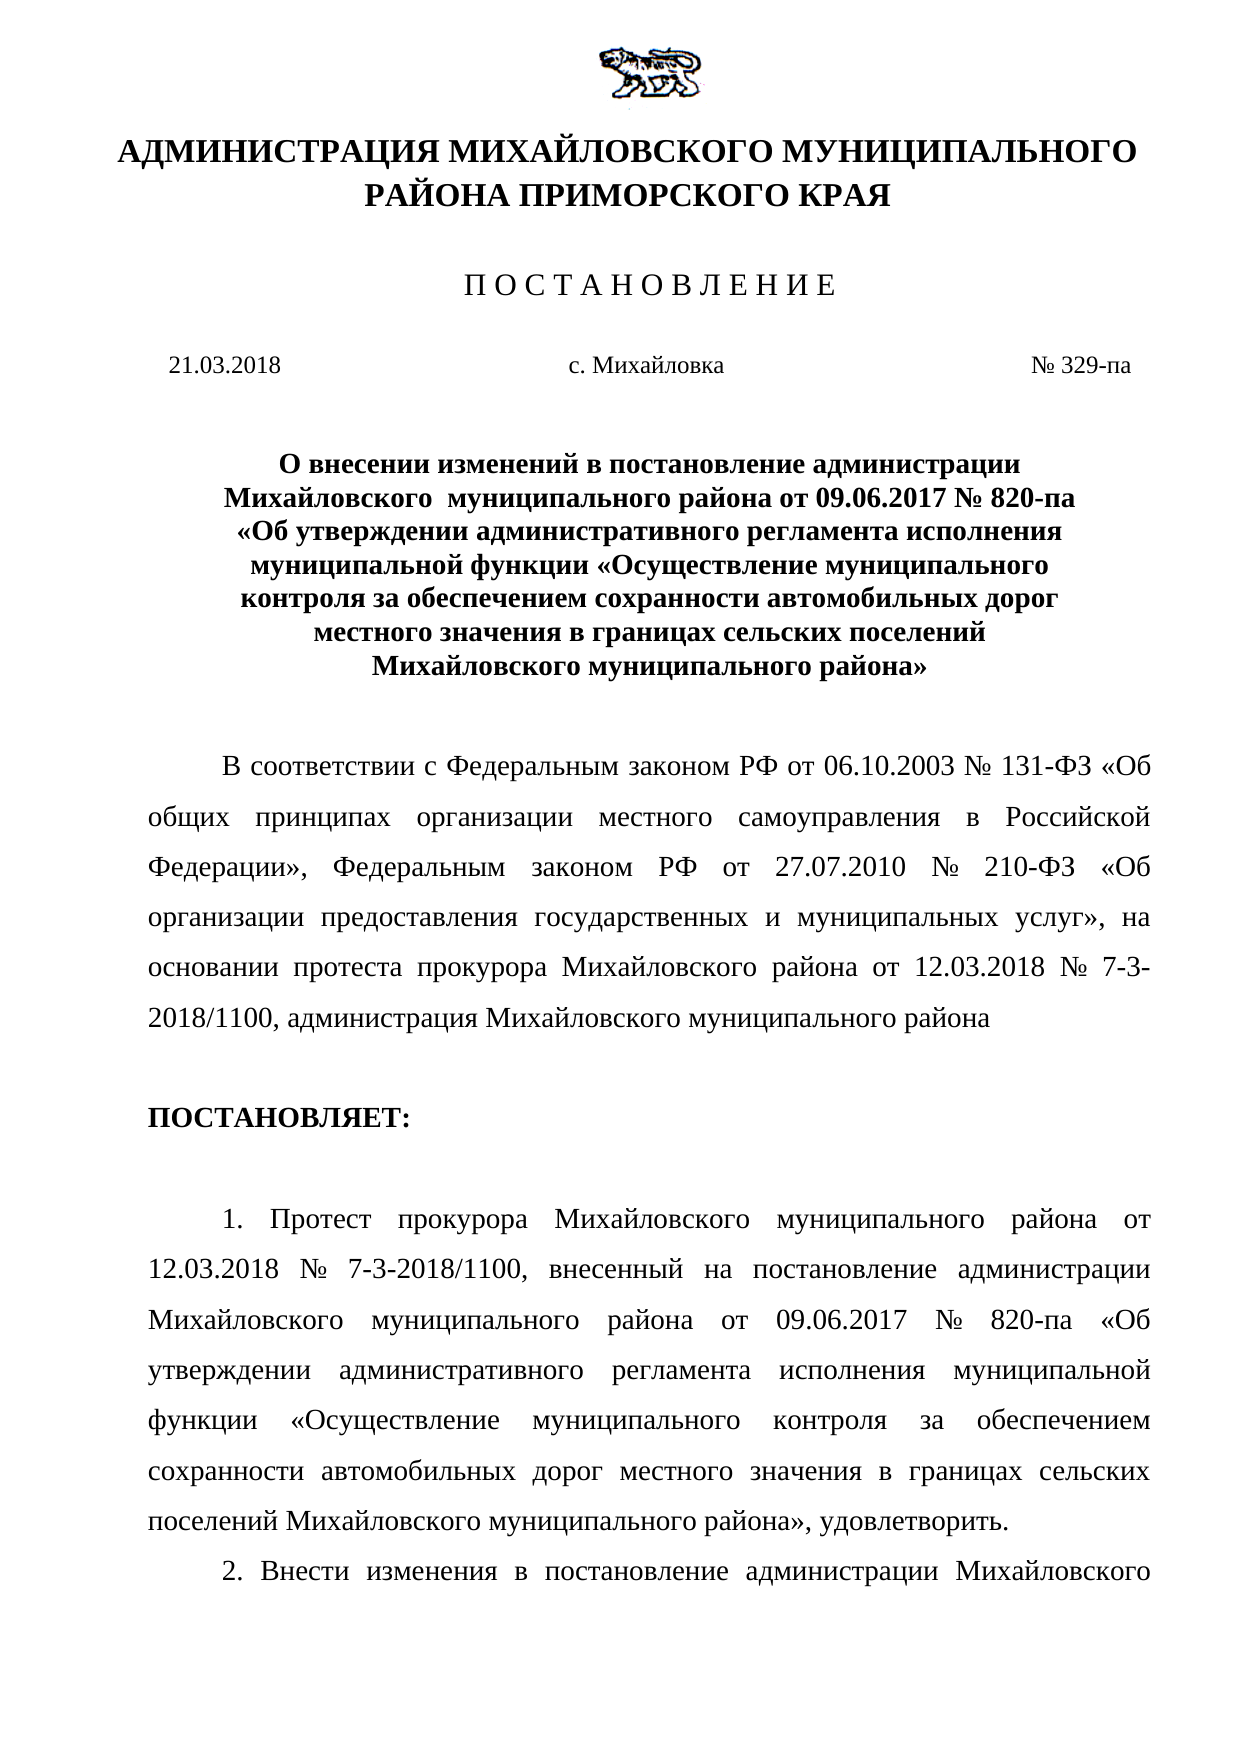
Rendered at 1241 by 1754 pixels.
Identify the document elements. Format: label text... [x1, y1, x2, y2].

title О внесении изменений в постановление администрации [148, 446, 1152, 480]
text ПОСТАНОВЛЯЕТ: [148, 1101, 1152, 1134]
text 21.03.2018 с. Михайловка № 329-па [148, 351, 1152, 379]
text В соответствии с Федеральным законом РФ от 06.10.2003 № 131-ФЗ «Об общих принципах организации местного самоуправления в Российской Федерации», Федеральным законом РФ от 27.07.2010 № 210-ФЗ «Об организации предоставления государственных и муниципальных услуг», на основании протеста прокурора Михайловского района от 12.03.2018 № 7-3-2018/1100, администрация Михайловского муниципального района [148, 748, 1152, 1033]
title Михайловского муниципального района» [148, 648, 1152, 681]
title муниципальной функции «Осуществление муниципального [148, 547, 1152, 581]
picture [592, 29, 708, 115]
text 1. Протест прокурора Михайловского муниципального района от 12.03.2018 № 7-3-2018/1100, внесенный на постановление администрации Михайловского муниципального района от 09.06.2017 № 820-па «Об утверждении административного регламента исполнения муниципальной функции «Осуществление муниципального контроля за обеспечением сохранности автомобильных дорог местного значения в границах сельских поселений Михайловского муниципального района», удовлетворить. [148, 1201, 1152, 1537]
title «Об утверждении административного регламента исполнения [148, 513, 1152, 547]
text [148, 1553, 1152, 1587]
text АДМИНИСТРАЦИЯ МИХАЙЛОВСКОГО МУНИЦИПАЛЬНОГО РАЙОНА ПРИМОРСКОГО КРАЯ [103, 131, 1152, 246]
text П О С Т А Н О В Л Е Н И Е [148, 266, 1152, 302]
title контроля за обеспечением сохранности автомобильных дорог [148, 581, 1152, 614]
title местного значения в границах сельских поселений [148, 614, 1152, 648]
title Михайловского муниципального района от 09.06.2017 № 820-па [148, 480, 1152, 513]
